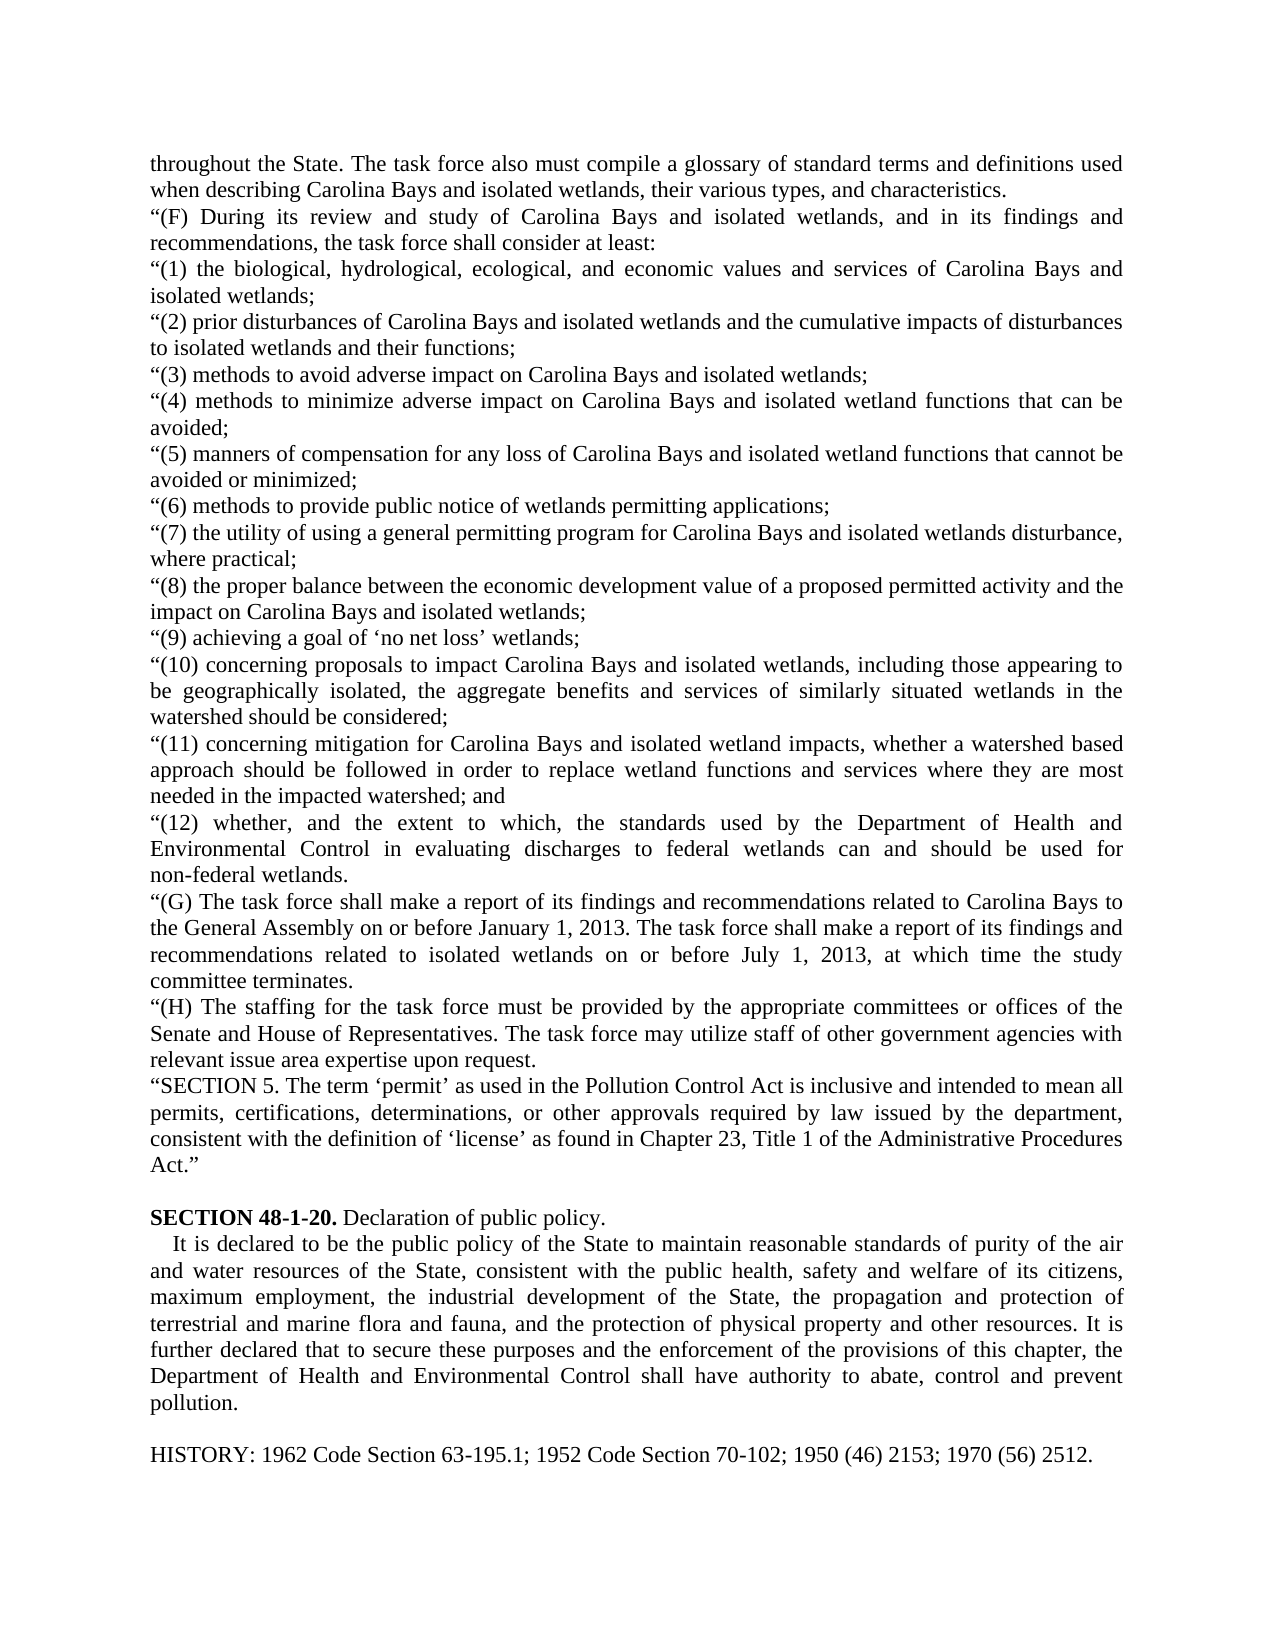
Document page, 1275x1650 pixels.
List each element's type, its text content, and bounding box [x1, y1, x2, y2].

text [150, 150, 1125, 203]
text “(6) methods to provide public notice of wetlands permitting applications; [150, 493, 1125, 519]
text “(5) manners of compensation for any loss of Carolina Bays and isolated wetland functions that cannot be avoided or minimized; [150, 440, 1125, 493]
text “(3) methods to avoid adverse impact on Carolina Bays and isolated wetlands; [150, 361, 1125, 387]
text “(9) achieving a goal of ‘no net loss’ wetlands; [150, 624, 1125, 651]
text SECTION 48-1-20. Declaration of public policy. [150, 1204, 1125, 1231]
text “(2) prior disturbances of Carolina Bays and isolated wetlands and the cumulative impacts of disturbances to isolated wetlands and their functions; [150, 308, 1125, 361]
text “(10) concerning proposals to impact Carolina Bays and isolated wetlands, including those appearing to be geographically isolated, the aggregate benefits and services of similarly situated wetlands in the watershed should be considered; [150, 651, 1125, 730]
text It is declared to be the public policy of the State to maintain reasonable standards of purity of the air and water resources of the State, consistent with the public health, safety and welfare of its citizens, maximum employment, the industrial development of the State, the propagation and protection of terrestrial and marine flora and fauna, and the protection of physical property and other resources. It is further declared that to secure these purposes and the enforcement of the provisions of this chapter, the Department of Health and Environmental Control shall have authority to abate, control and prevent pollution. [150, 1231, 1125, 1415]
text “(11) concerning mitigation for Carolina Bays and isolated wetland impacts, whether a watershed based approach should be followed in order to replace wetland functions and services where they are most needed in the impacted watershed; and [150, 730, 1125, 809]
text “(G) The task force shall make a report of its findings and recommendations related to Carolina Bays to the General Assembly on or before January 1, 2013. The task force shall make a report of its findings and recommendations related to isolated wetlands on or before July 1, 2013, at which time the study committee terminates. [150, 888, 1125, 993]
text “(1) the biological, hydrological, ecological, and economic values and services of Carolina Bays and isolated wetlands; [150, 255, 1125, 308]
text “SECTION 5. The term ‘permit’ as used in the Pollution Control Act is inclusive and intended to mean all permits, certifications, determinations, or other approvals required by law issued by the department, consistent with the definition of ‘license’ as found in Chapter 23, Title 1 of the Administrative Procedures Act.” [150, 1072, 1125, 1178]
text “(12) whether, and the extent to which, the standards used by the Department of Health and Environmental Control in evaluating discharges to federal wetlands can and should be used for non-federal wetlands. [150, 809, 1125, 888]
text “(H) The staffing for the task force must be provided by the appropriate committees or offices of the Senate and House of Representatives. The task force may utilize staff of other government agencies with relevant issue area expertise upon request. [150, 993, 1125, 1072]
text “(7) the utility of using a general permitting program for Carolina Bays and isolated wetlands disturbance, where practical; [150, 519, 1125, 572]
text “(8) the proper balance between the economic development value of a proposed permitted activity and the impact on Carolina Bays and isolated wetlands; [150, 572, 1125, 624]
text “(F) During its review and study of Carolina Bays and isolated wetlands, and in its findings and recommendations, the task force shall consider at least: [150, 203, 1125, 255]
text “(4) methods to minimize adverse impact on Carolina Bays and isolated wetland functions that can be avoided; [150, 387, 1125, 440]
text HISTORY: 1962 Code Section 63-195.1; 1952 Code Section 70-102; 1950 (46) 2153; 1970 (56) 2512. [150, 1441, 1125, 1468]
